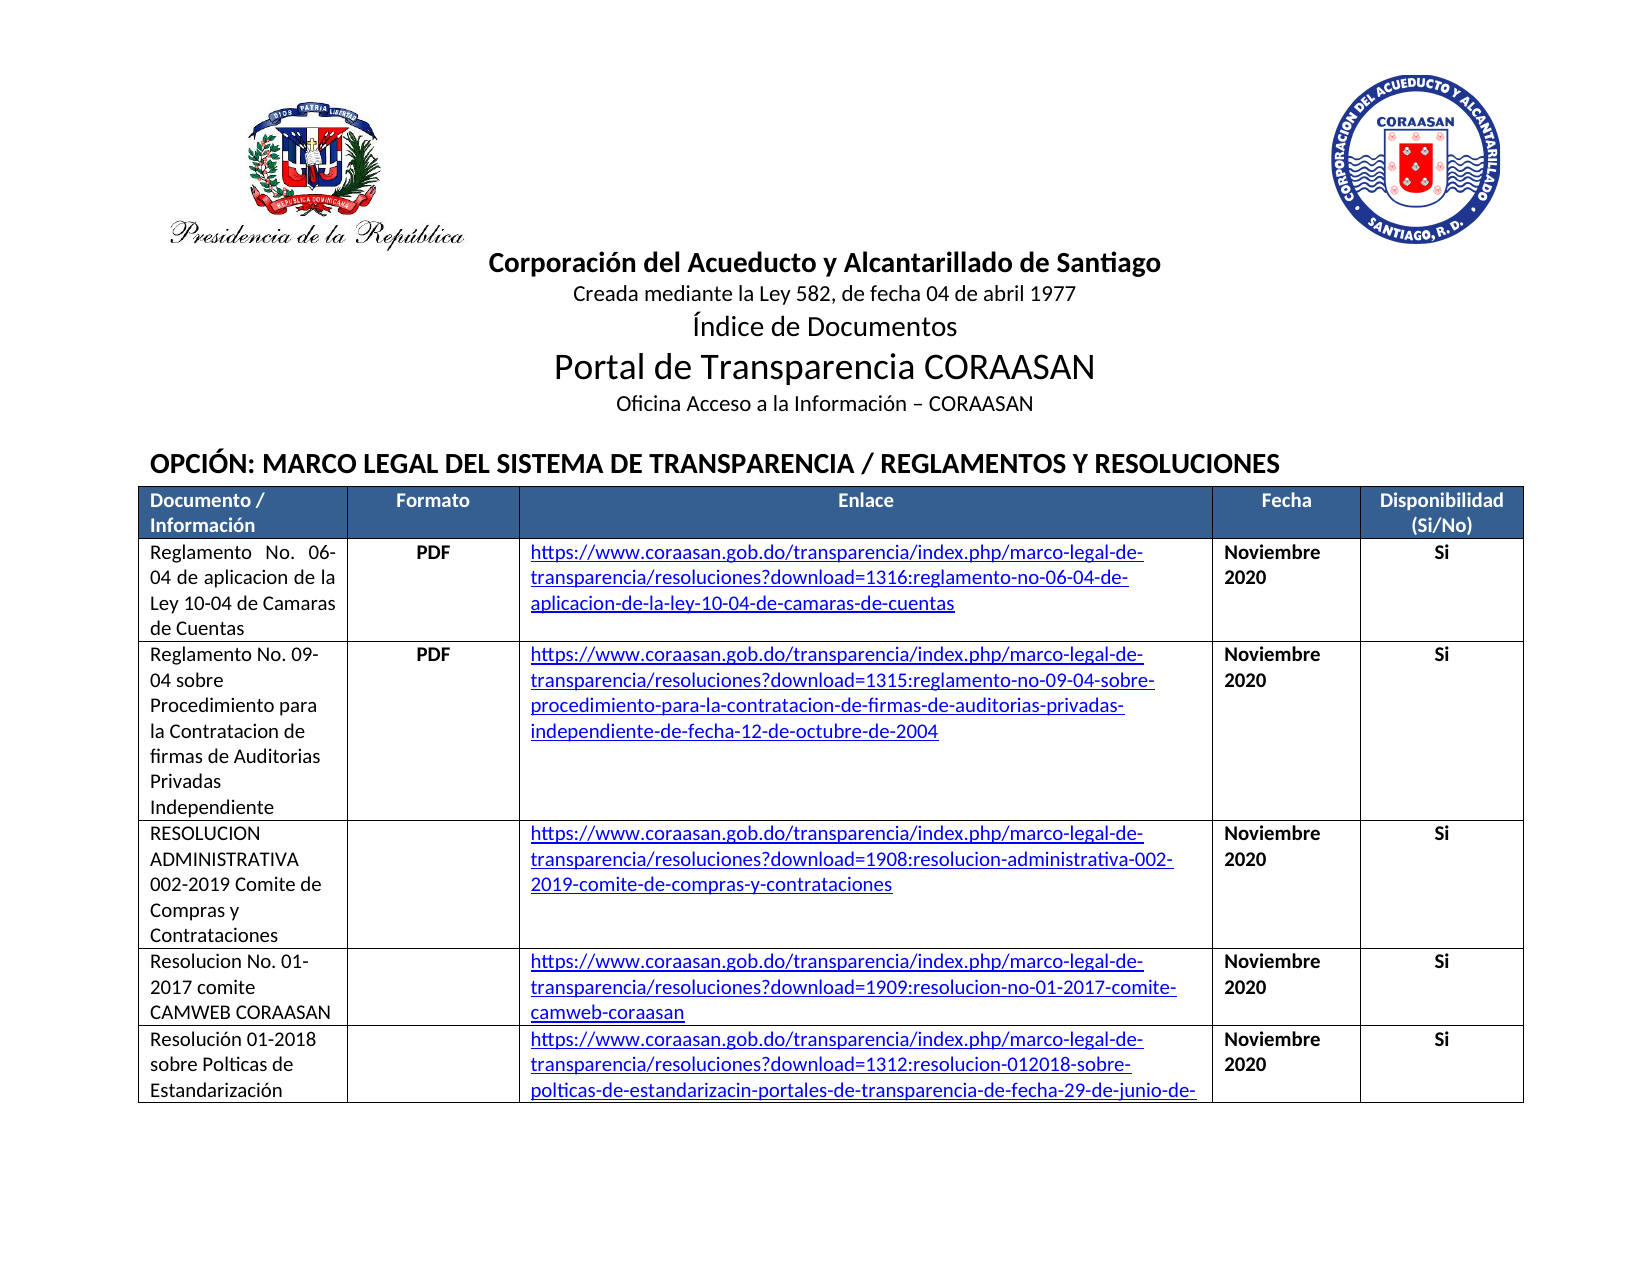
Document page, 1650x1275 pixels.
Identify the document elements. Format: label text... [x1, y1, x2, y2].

picture [1331, 75, 1500, 244]
table_cell https://www.coraasan.gob.do/transparencia/index.php/marco-legal-de-transparencia/resoluciones?download=1312:resolucion-012018-sobre-polticas-de-estandarizacin-portales-de-transparencia-de-fecha-29-de-junio-de-2018 [520, 1026, 1212, 1102]
table_cell Si [1361, 539, 1523, 641]
table_header Formato [348, 487, 519, 538]
table_cell https://www.coraasan.gob.do/transparencia/index.php/marco-legal-de-transparencia/resoluciones?download=1908:resolucion-administrativa-002-2019-comite-de-compras-y-contrataciones [520, 821, 1212, 948]
table_cell Noviembre 2020 [1213, 539, 1360, 641]
table_cell Resolución 01-2018 sobre Polticas de Estandarización Portales de Transparencia [139, 1026, 347, 1102]
table_header Documento / Información [139, 487, 347, 538]
table_cell PDF [348, 539, 519, 641]
table_header Fecha [1213, 487, 1360, 538]
table_cell PDF [348, 642, 519, 819]
table_cell Si [1361, 821, 1523, 948]
table_cell RESOLUCION ADMINISTRATIVA 002-2019 Comite de Compras y Contrataciones [139, 821, 347, 948]
table_cell [348, 821, 519, 948]
table_cell https://www.coraasan.gob.do/transparencia/index.php/marco-legal-de-transparencia/resoluciones?download=1909:resolucion-no-01-2017-comite-camweb-coraasan [520, 949, 1212, 1025]
table_cell Reglamento No. 06-04 de aplicacion de la Ley 10-04 de Camaras de Cuentas [139, 539, 347, 641]
table_header Disponibilidad (Si/No) [1361, 487, 1523, 538]
table_cell Si [1361, 1026, 1523, 1102]
table_cell Resolucion No. 01-2017 comite CAMWEB CORAASAN [139, 949, 347, 1025]
table_cell Reglamento No. 09-04 sobre Procedimiento para la Contratacion de firmas de Auditorias Privadas Independiente [139, 642, 347, 819]
table_cell Si [1361, 949, 1523, 1025]
picture [170, 102, 470, 260]
table_cell Noviembre 2020 [1213, 1026, 1360, 1102]
table_header Enlace [520, 487, 1212, 538]
table_cell [348, 1026, 519, 1102]
table_cell https://www.coraasan.gob.do/transparencia/index.php/marco-legal-de-transparencia/resoluciones?download=1315:reglamento-no-09-04-sobre-procedimiento-para-la-contratacion-de-firmas-de-auditorias-privadas-independiente-de-fecha-12-de-octubre-de-2004 [520, 642, 1212, 819]
table_cell Noviembre 2020 [1213, 821, 1360, 948]
table_cell Noviembre 2020 [1213, 949, 1360, 1025]
table_cell https://www.coraasan.gob.do/transparencia/index.php/marco-legal-de-transparencia/resoluciones?download=1316:reglamento-no-06-04-de-aplicacion-de-la-ley-10-04-de-camaras-de-cuentas [520, 539, 1212, 641]
table_cell [348, 949, 519, 1025]
table_cell Noviembre 2020 [1213, 642, 1360, 819]
table_cell Si [1361, 642, 1523, 819]
text OPCIÓN: MARCO LEGAL DEL SISTEMA DE TRANSPARENCIA / REGLAMENTOS Y RESOLUCIONES [150, 445, 1500, 481]
